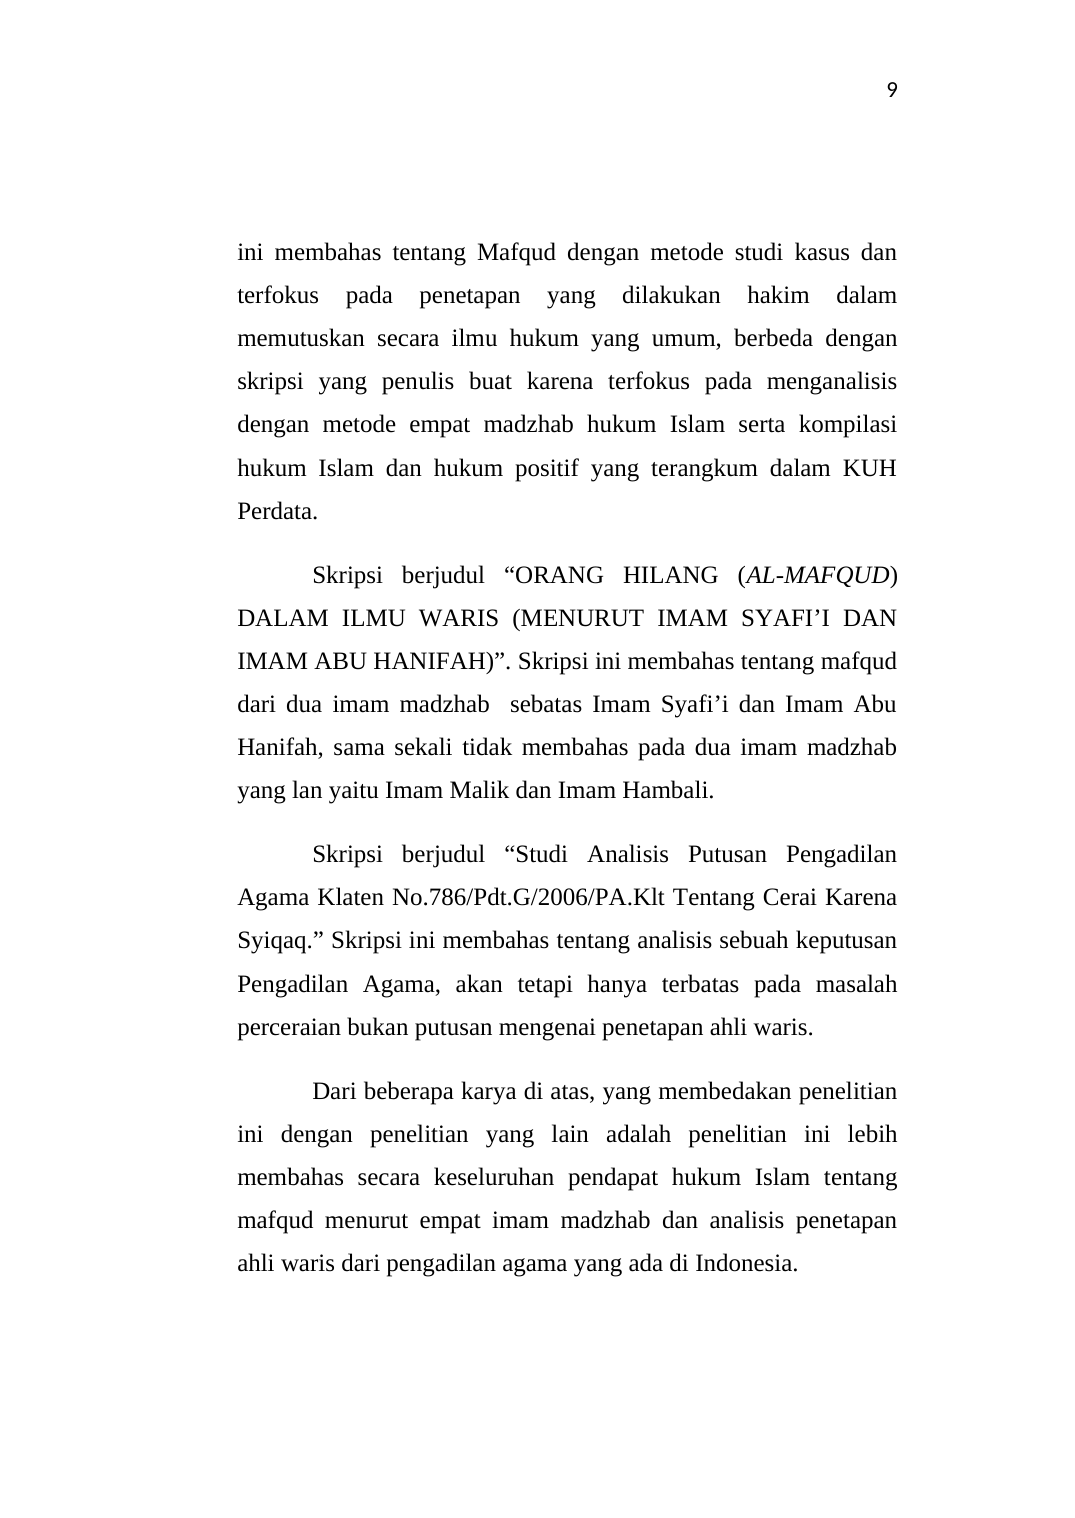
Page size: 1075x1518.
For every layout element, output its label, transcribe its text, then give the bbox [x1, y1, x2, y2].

text Skripsi berjudul “ORANG HILANG (AL-MAFQUD) DALAM ILMU WARIS (MENURUT IMAM SYAFI’I DAN IMAM ABU HANIFAH)”. Skripsi ini membahas tentang mafqud dari dua imam madzhab sebatas Imam Syafi’i dan Imam Abu Hanifah, sama sekali tidak membahas pada dua imam madzhab yang lan yaitu Imam Malik dan Imam Hambali. [237, 560, 898, 804]
text Skripsi berjudul “Studi Analisis Putusan Pengadilan Agama Klaten No.786/Pdt.G/2006/PA.Klt Tentang Cerai Karena Syiqaq.” Skripsi ini membahas tentang analisis sebuah keputusan Pengadilan Agama, akan tetapi hanya terbatas pada masalah perceraian bukan putusan mengenai penetapan ahli waris. [237, 839, 898, 1041]
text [237, 237, 898, 524]
text Dari beberapa karya di atas, yang membedakan penelitian ini dengan penelitian yang lain adalah penelitian ini lebih membahas secara keseluruhan pendapat hukum Islam tentang mafqud menurut empat imam madzhab dan analisis penetapan ahli waris dari pengadilan agama yang ada di Indonesia. [237, 1076, 898, 1277]
